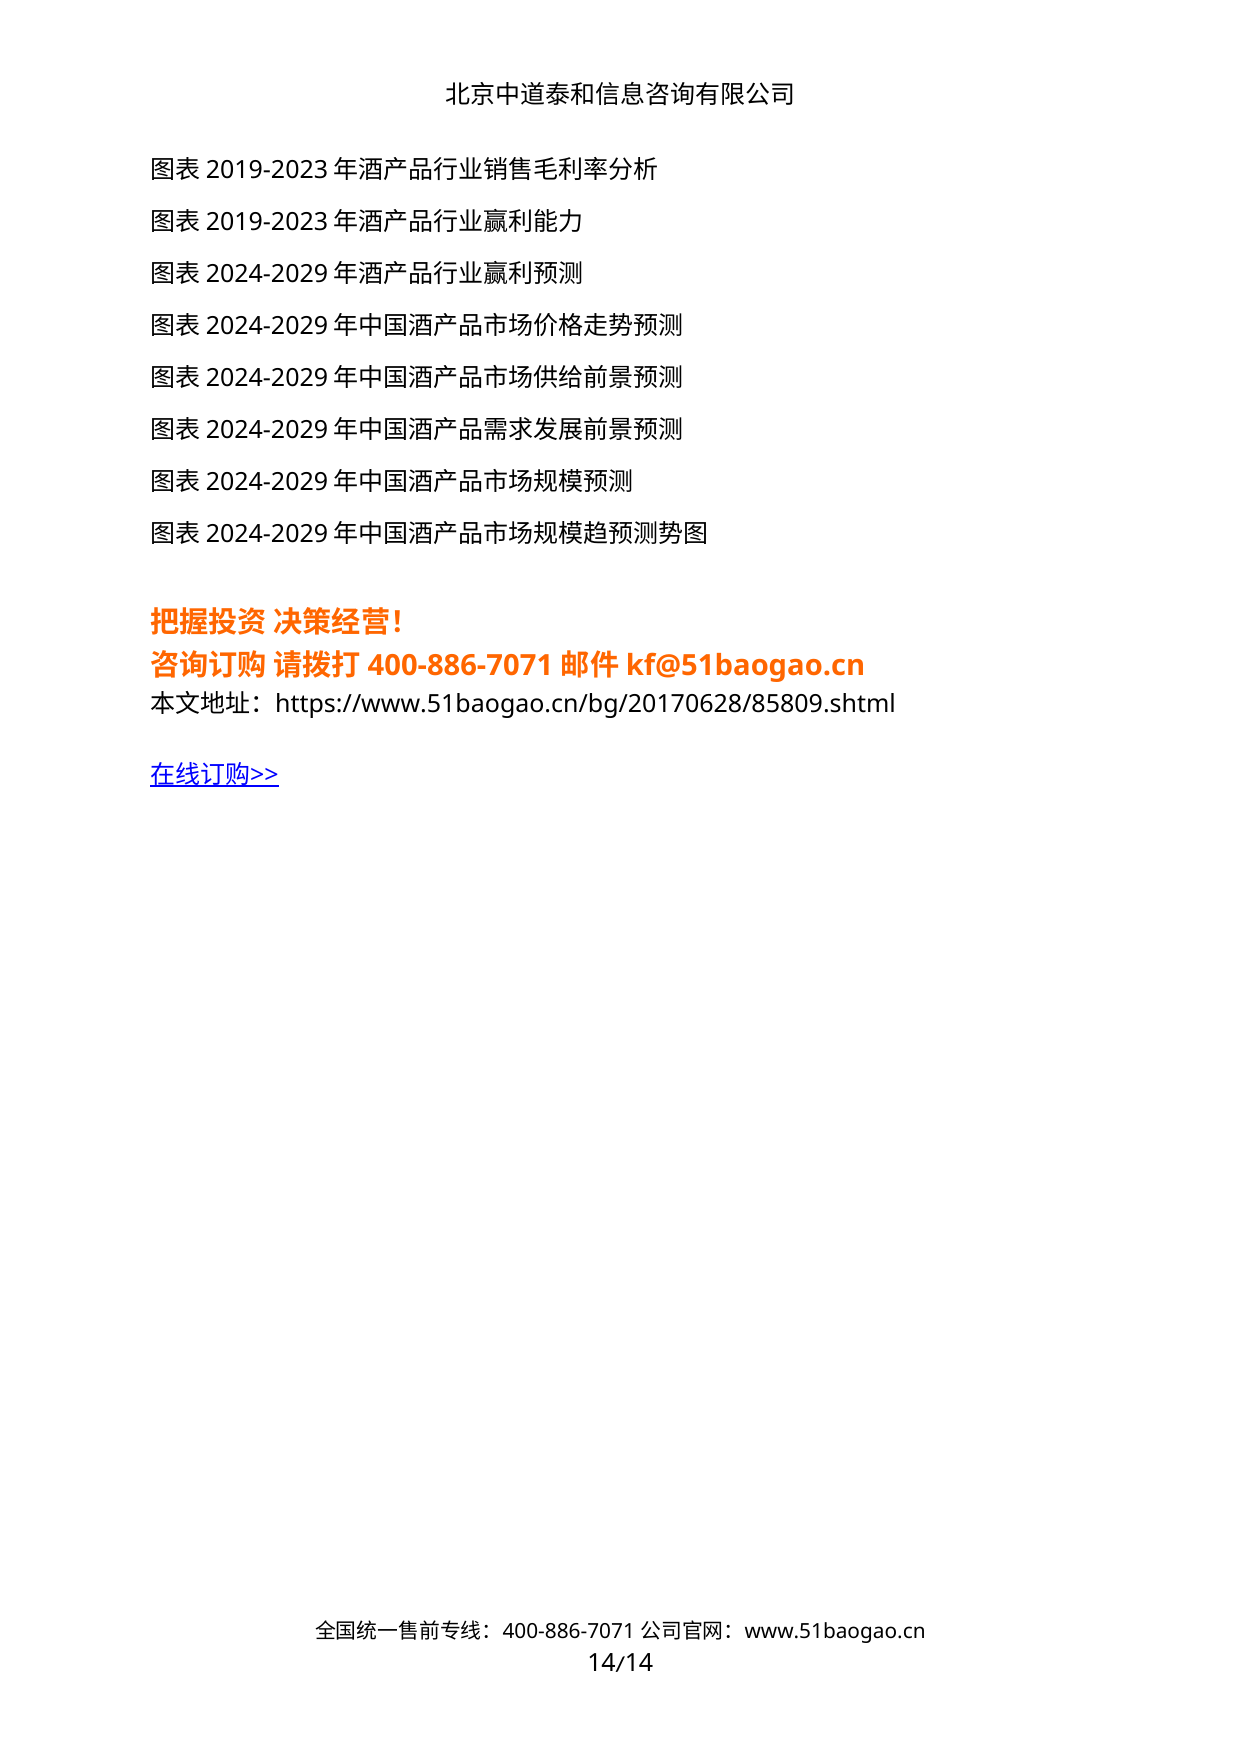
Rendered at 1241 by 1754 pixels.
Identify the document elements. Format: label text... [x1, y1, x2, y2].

text 图表 2024-2029年中国酒产品市场规模趋预测势图 [150, 513, 1090, 549]
text 图表 2019-2023年酒产品行业赢利能力 [150, 202, 1090, 238]
text 图表 2024-2029年中国酒产品需求发展前景预测 [150, 409, 1090, 446]
text 图表 2024-2029年酒产品行业赢利预测 [150, 254, 1090, 290]
text 图表 2024-2029年中国酒产品市场供给前景预测 [150, 357, 1090, 394]
text 在线订购>> [150, 720, 1090, 790]
text 把握投资 决策经营！咨询订购 请拨打 400-886-7071 邮件 kf@51baogao.cn本文地址：https://www.51baogao.cn/bg/20170628/85809.shtml [150, 565, 1090, 720]
text 图表 2019-2023年酒产品行业销售毛利率分析 [150, 150, 1090, 186]
text 图表 2024-2029年中国酒产品市场规模预测 [150, 461, 1090, 497]
text 图表 2024-2029年中国酒产品市场价格走势预测 [150, 306, 1090, 342]
